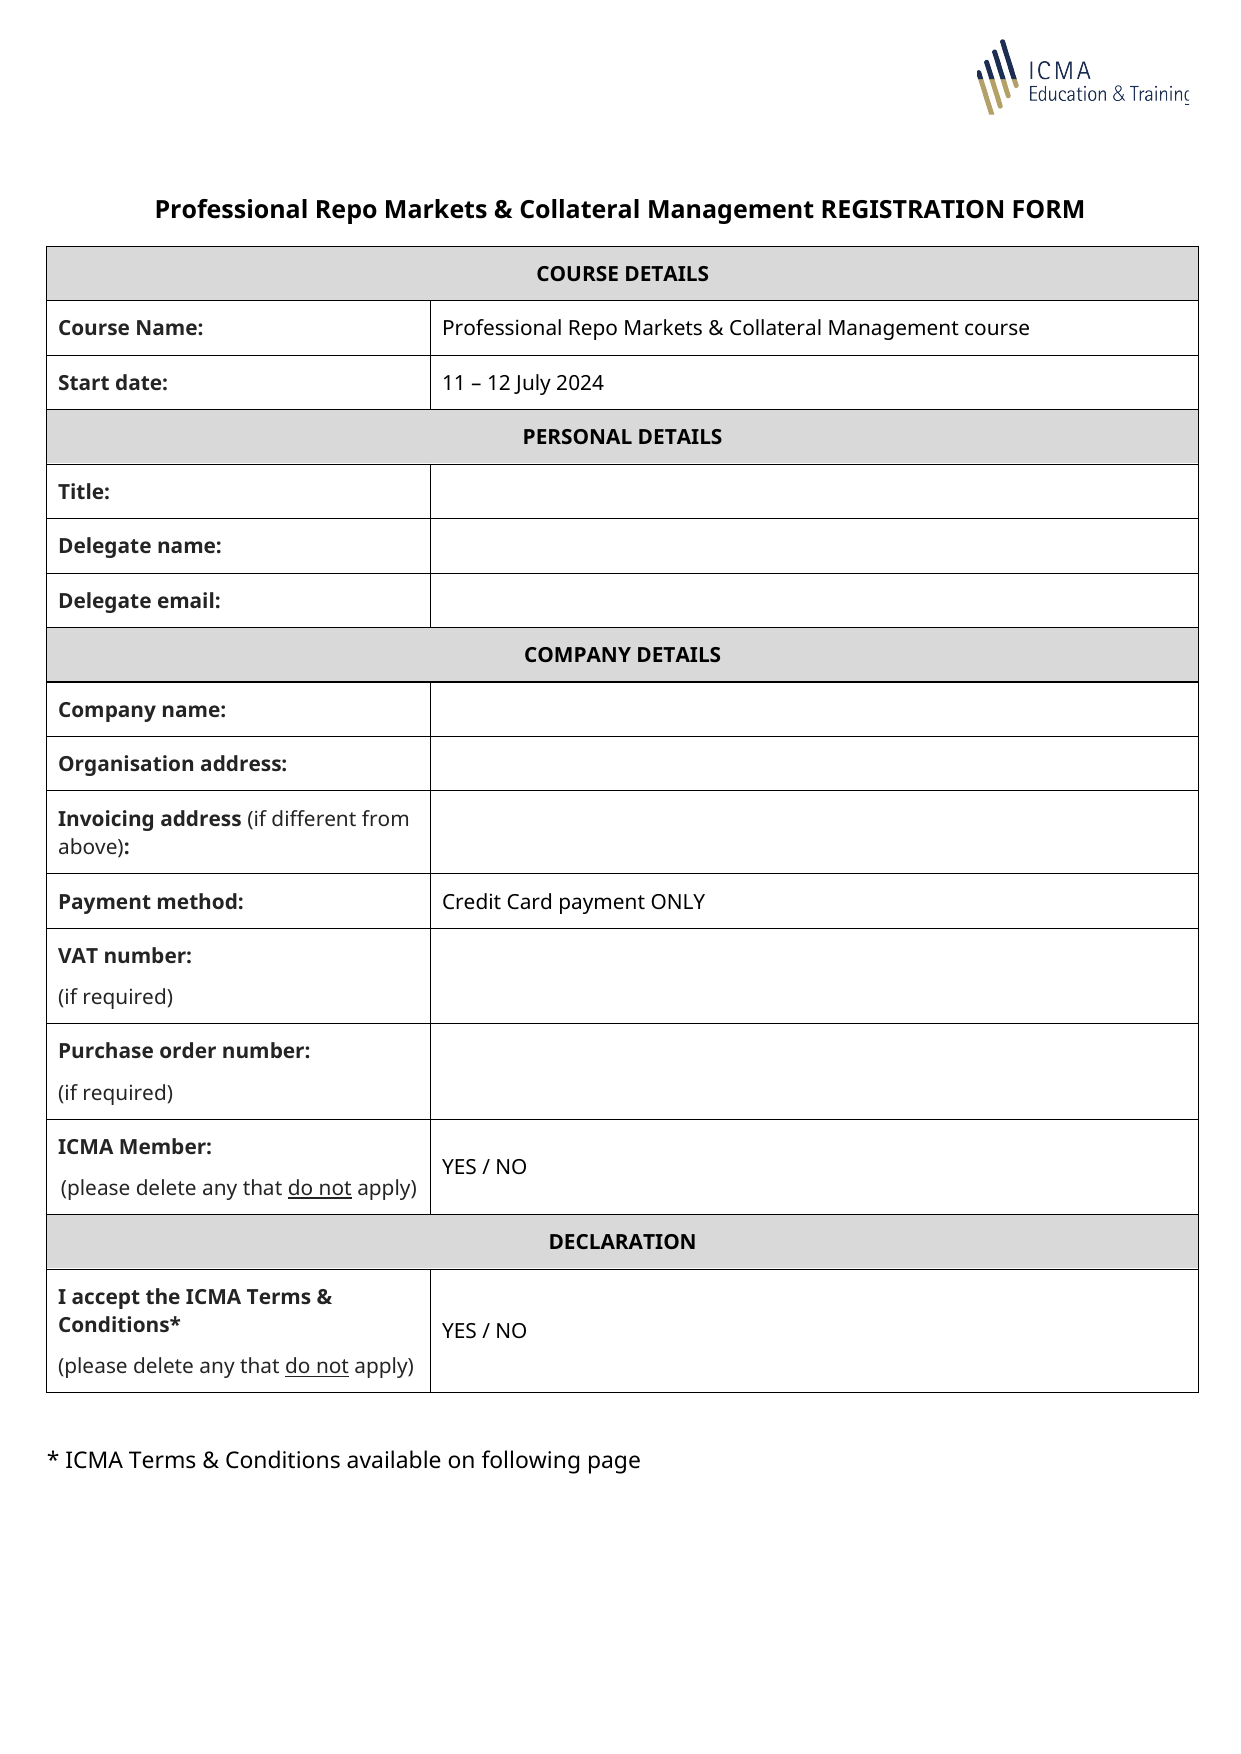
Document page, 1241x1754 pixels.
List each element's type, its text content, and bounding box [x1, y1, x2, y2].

table_cell VAT number: (if required) [47, 929, 430, 1023]
table_cell DECLARATION [47, 1215, 1198, 1268]
table_cell Invoicing address (if different from above): [47, 791, 430, 873]
table_cell Title: [47, 465, 430, 518]
table_cell ICMA Member: (please delete any that do not apply) [47, 1120, 430, 1214]
table_cell YES / NO [431, 1270, 1198, 1392]
table_cell [431, 737, 1198, 790]
table_cell Professional Repo Markets & Collateral Management course [431, 301, 1198, 354]
table_cell Company name: [47, 683, 430, 736]
table_cell Start date: [47, 356, 430, 409]
table_cell 11 – 12 July 2024 [431, 356, 1198, 409]
table_cell Credit Card payment ONLY [431, 874, 1198, 928]
table_cell YES / NO [431, 1120, 1198, 1214]
table_cell PERSONAL DETAILS [47, 410, 1198, 463]
table_cell I accept the ICMA Terms & Conditions* (please delete any that do not apply) [47, 1270, 430, 1392]
table_cell [431, 465, 1198, 518]
picture [976, 39, 1190, 115]
table_cell Delegate email: [47, 574, 430, 627]
table_cell [431, 1024, 1198, 1118]
table_cell Purchase order number: (if required) [47, 1024, 430, 1118]
table_cell [431, 683, 1198, 736]
table_cell Delegate name: [47, 519, 430, 572]
table_cell [431, 791, 1198, 873]
table_cell Organisation address: [47, 737, 430, 790]
text Professional Repo Markets & Collateral Management REGISTRATION FORM [150, 192, 1090, 226]
table_cell Course Name: [47, 301, 430, 354]
table_cell [431, 574, 1198, 627]
table_cell COMPANY DETAILS [47, 628, 1198, 681]
table_cell [431, 519, 1198, 572]
table_cell [431, 929, 1198, 1023]
text * ICMA Terms & Conditions available on following page [47, 1444, 1090, 1475]
table_header COURSE DETAILS [47, 247, 1198, 300]
table_cell Payment method: [47, 874, 430, 928]
